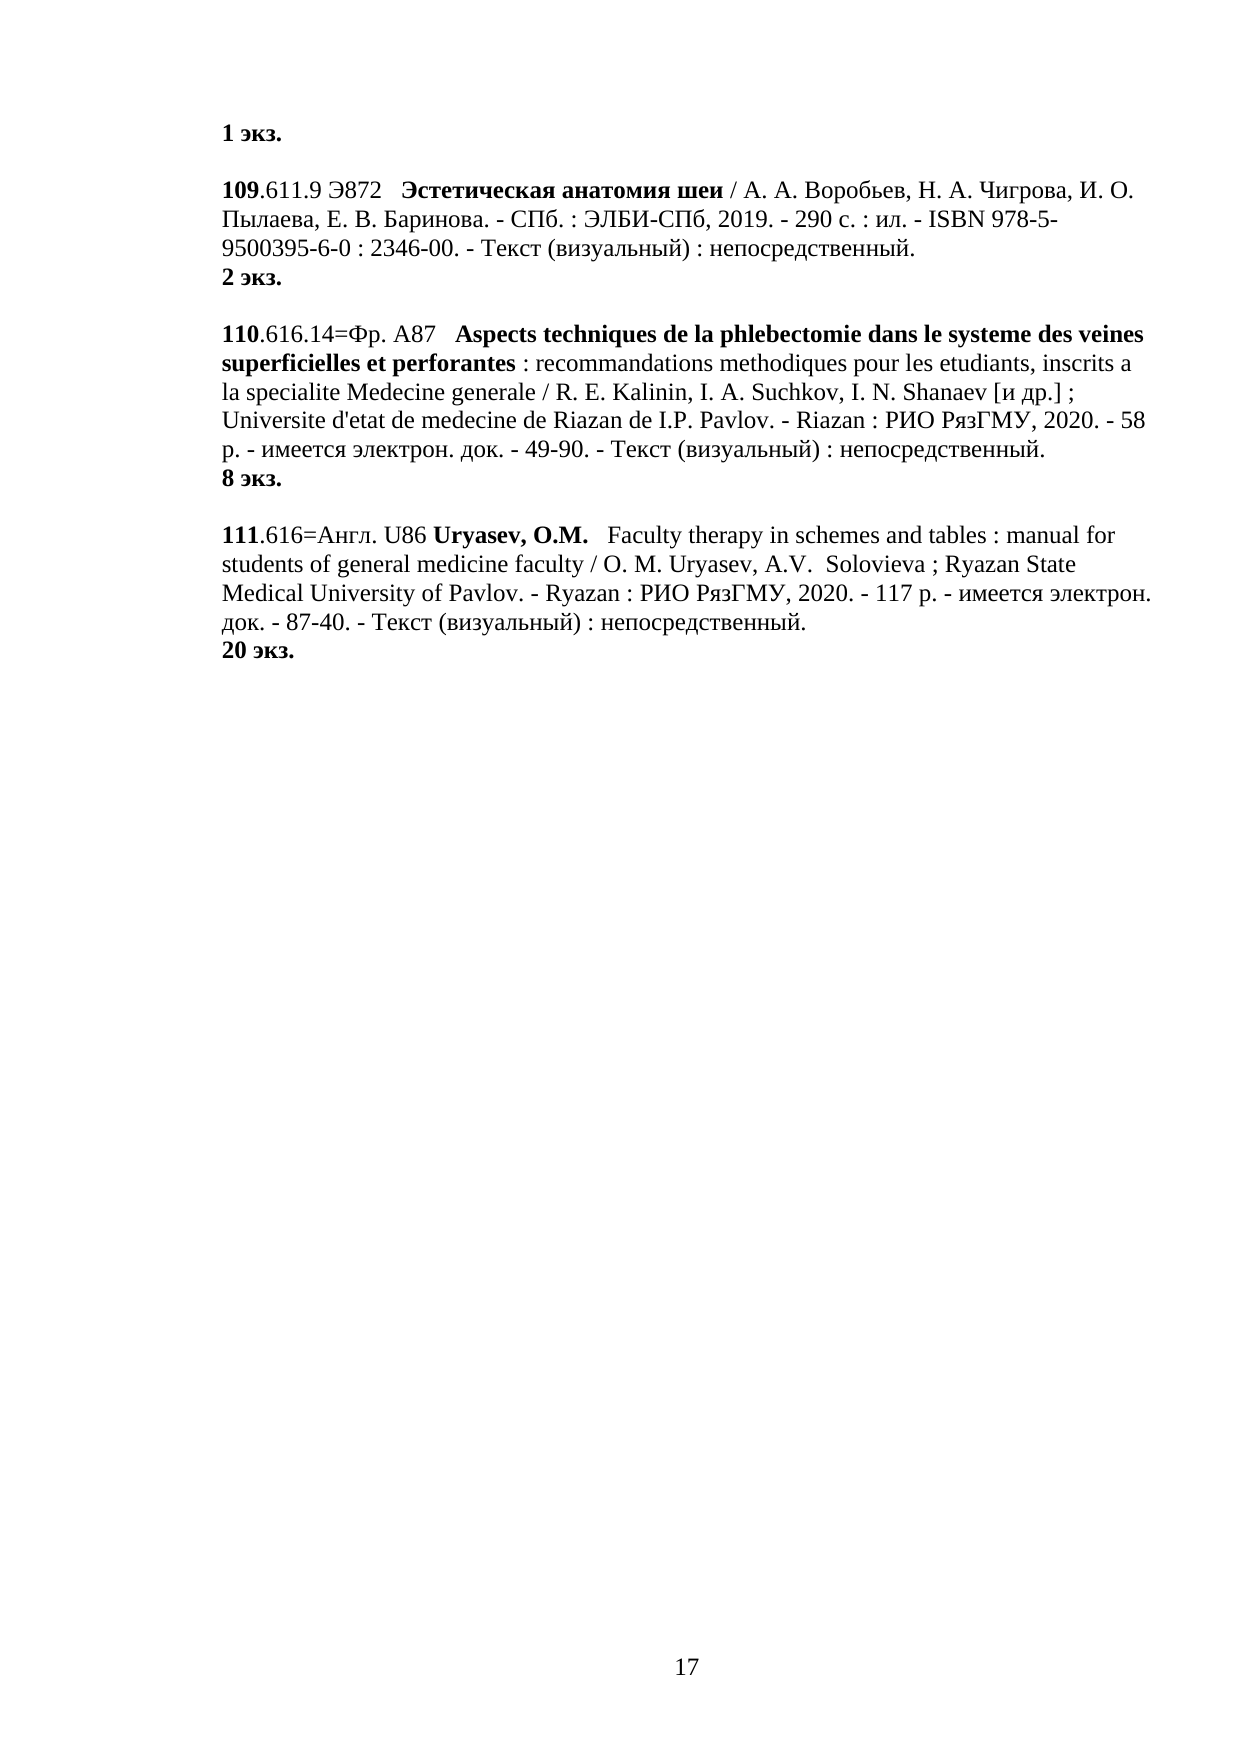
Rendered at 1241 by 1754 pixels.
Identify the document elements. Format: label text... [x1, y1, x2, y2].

text 20 экз. [222, 636, 1152, 664]
text 109.611.9 Э872 Эстетическая анатомия шеи / А. А. Воробьев, Н. А. Чигрова, И. О. Пылаева, Е. В. Баринова. - СПб. : ЭЛБИ-СПб, 2019. - 290 с. : ил. - ISBN 978-5-9500395-6-0 : 2346-00. - Текст (визуальный) : непосредственный. [222, 176, 1152, 262]
text 8 экз. [222, 463, 1152, 492]
text 110.616.14=Фр. A87 Aspects techniques de la phlebectomie dans le systeme des veines superficielles et perforantes : recommandations methodiques pour les etudiants, inscrits a la specialite Medecine generale / R. E. Kalinin, I. A. Suchkov, I. N. Shanaev [и др.] ; Universite d'etat de medecine de Riazan de I.P. Pavlov. - Riazan : РИО РязГМУ, 2020. - 58 p. - имеется электрон. док. - 49-90. - Текст (визуальный) : непосредственный. [222, 319, 1152, 463]
text 2 экз. [222, 262, 1152, 291]
text 1 экз. [222, 118, 1152, 147]
text 111.616=Англ. U86 Uryasev, O.M. Faculty therapy in schemes and tables : manual for students of general medicine faculty / O. M. Uryasev, A.V. Solovieva ; Ryazan State Medical University of Pavlov. - Ryazan : РИО РязГМУ, 2020. - 117 p. - имеется электрон. док. - 87-40. - Текст (визуальный) : непосредственный. [222, 521, 1152, 636]
